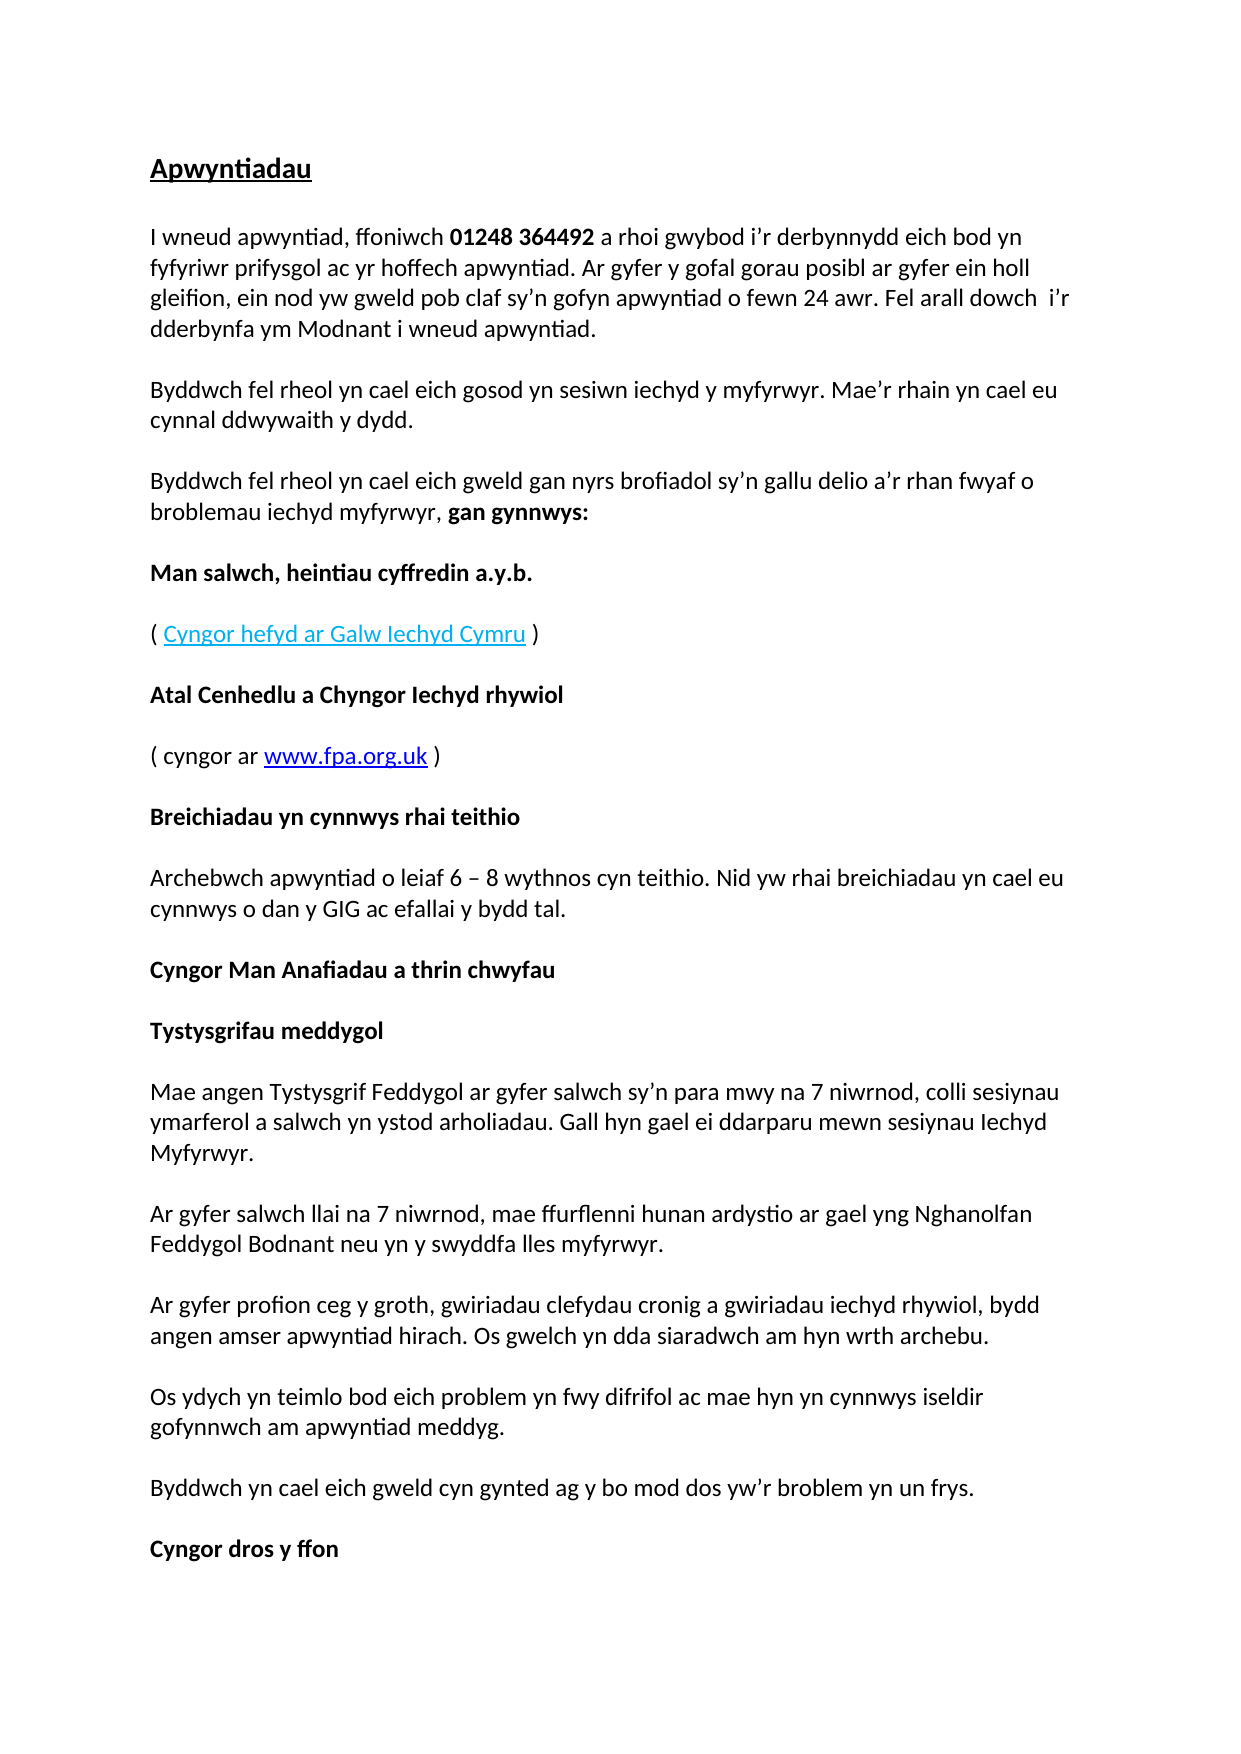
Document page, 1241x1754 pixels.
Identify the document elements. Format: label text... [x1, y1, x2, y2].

text Atal Cenhedlu a Chyngor Iechyd rhywiol [150, 679, 1090, 709]
text Cyngor Man Anafiadau a thrin chwyfau [150, 954, 1090, 984]
text Archebwch apwyntiad o leiaf 6 – 8 wythnos cyn teithio. Nid yw rhai breichiadau yn cael eu cynnwys o dan y GIG ac efallai y bydd tal. [150, 862, 1090, 923]
text Byddwch yn cael eich gweld cyn gynted ag y bo mod dos yw’r broblem yn un frys. [150, 1473, 1090, 1503]
text Tystysgrifau meddygol [150, 1015, 1090, 1045]
text Apwyntiadau [150, 150, 1090, 186]
text Man salwch, heintiau cyffredin a.y.b. [150, 557, 1090, 587]
text Ar gyfer salwch llai na 7 niwrnod, mae ffurflenni hunan ardystio ar gael yng Nghanolfan Feddygol Bodnant neu yn y swyddfa lles myfyrwyr. [150, 1198, 1090, 1259]
text ( cyngor ar www.fpa.org.uk ) [150, 740, 1090, 771]
text ( Cyngor hefyd ar Galw Iechyd Cymru ) [150, 618, 1090, 648]
text Cyngor dros y ffon [150, 1534, 1090, 1564]
text Breichiadau yn cynnwys rhai teithio [150, 801, 1090, 832]
text Byddwch fel rheol yn cael eich gweld gan nyrs brofiadol sy’n gallu delio a’r rhan fwyaf o broblemau iechyd myfyrwyr, gan gynnwys: [150, 465, 1090, 526]
text Ar gyfer profion ceg y groth, gwiriadau clefydau cronig a gwiriadau iechyd rhywiol, bydd angen amser apwyntiad hirach. Os gwelch yn dda siaradwch am hyn wrth archebu. [150, 1289, 1090, 1351]
text Byddwch fel rheol yn cael eich gosod yn sesiwn iechyd y myfyrwyr. Mae’r rhain yn cael eu cynnal ddwywaith y dydd. [150, 374, 1090, 435]
text Os ydych yn teimlo bod eich problem yn fwy difrifol ac mae hyn yn cynnwys iseldir gofynnwch am apwyntiad meddyg. [150, 1381, 1090, 1442]
text Mae angen Tystysgrif Feddygol ar gyfer salwch sy’n para mwy na 7 niwrnod, colli sesiynau ymarferol a salwch yn ystod arholiadau. Gall hyn gael ei ddarparu mewn sesiynau Iechyd Myfyrwyr. [150, 1076, 1090, 1167]
text I wneud apwyntiad, ffoniwch 01248 364492 a rhoi gwybod i’r derbynnydd eich bod yn fyfyriwr prifysgol ac yr hoffech apwyntiad. Ar gyfer y gofal gorau posibl ar gyfer ein holl gleifion, ein nod yw gweld pob claf sy’n gofyn apwyntiad o fewn 24 awr. Fel arall dowch i’r dderbynfa ym Modnant i wneud apwyntiad. [150, 221, 1090, 343]
